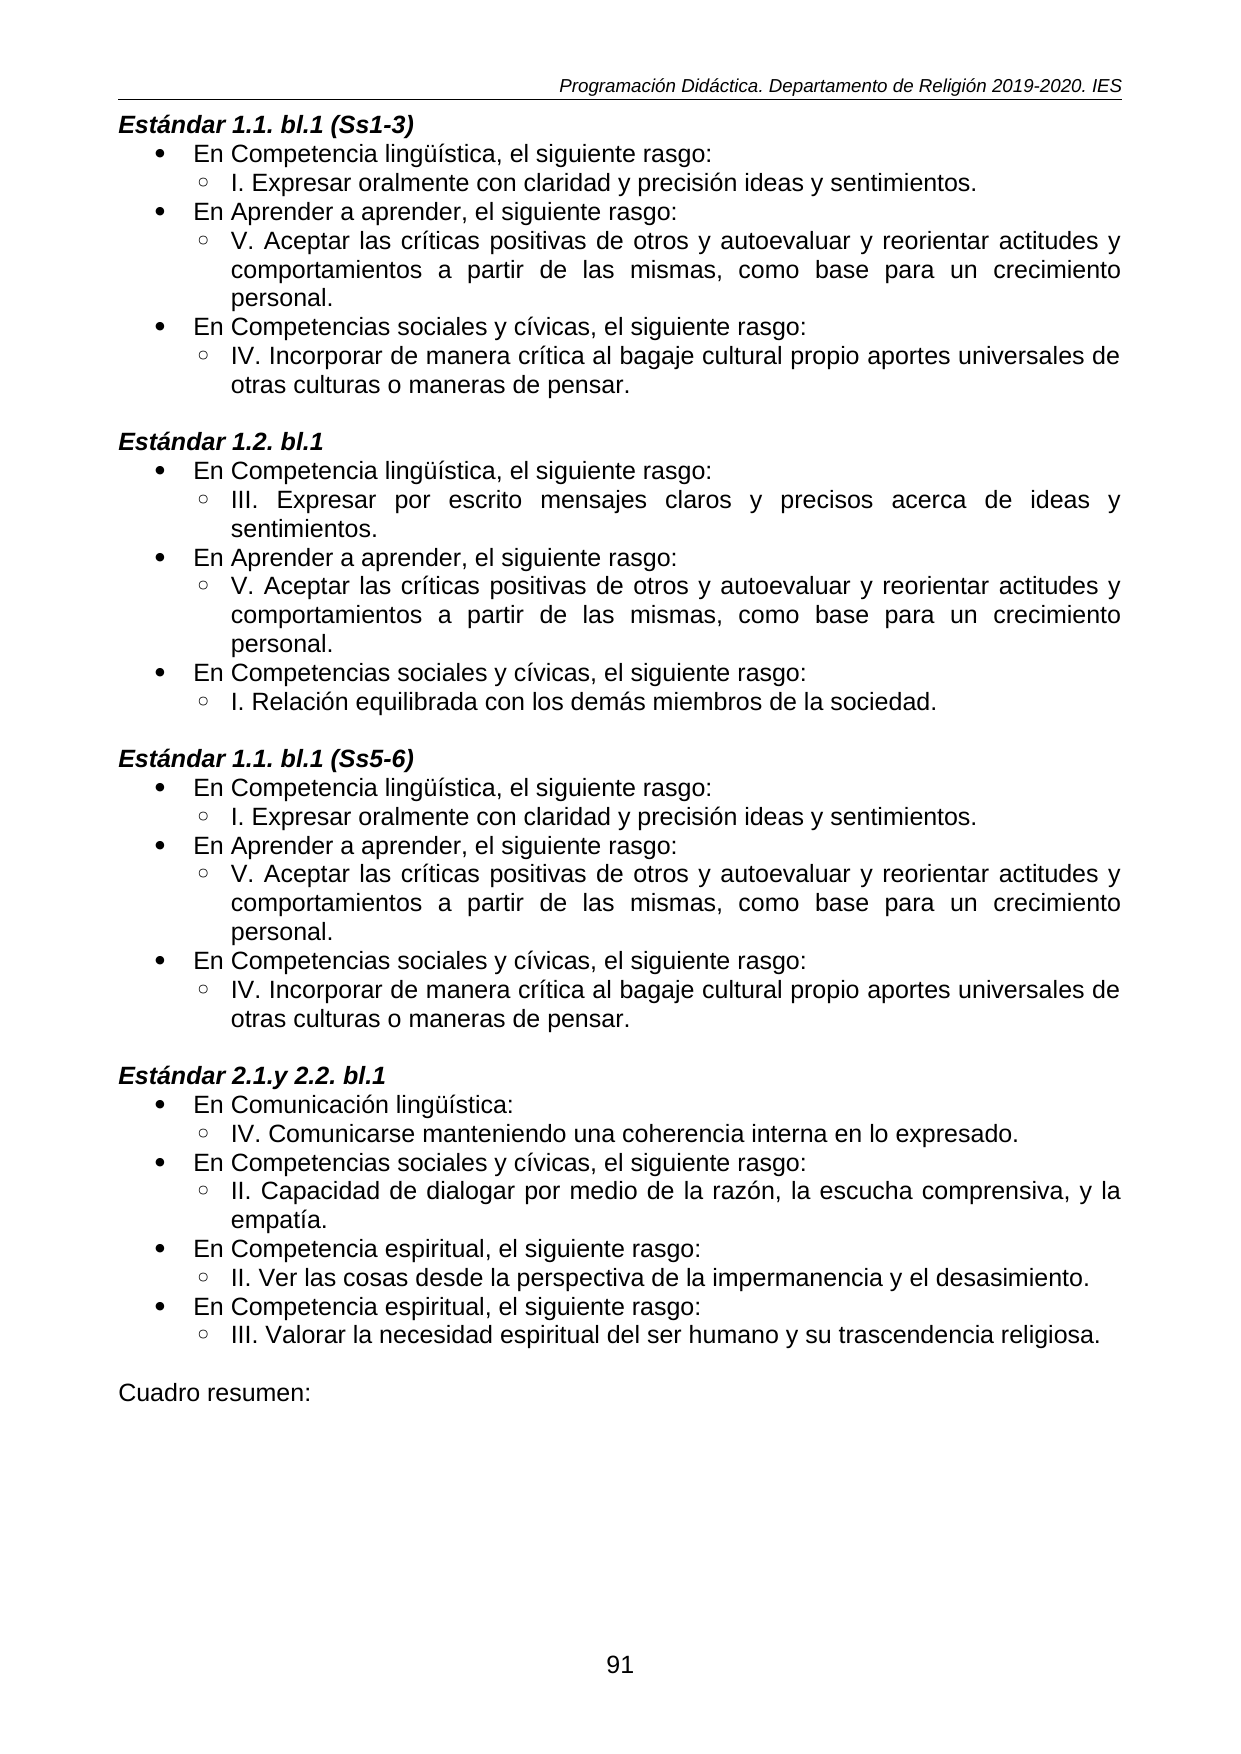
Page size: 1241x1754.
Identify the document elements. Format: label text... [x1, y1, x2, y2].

list En Aprender a aprender, el siguiente rasgo: [156, 197, 1122, 226]
list I. Relación equilibrada con los demás miembros de la sociedad. [193, 687, 1122, 715]
list I. Expresar oralmente con claridad y precisión ideas y sentimientos. [193, 802, 1122, 831]
list En Aprender a aprender, el siguiente rasgo: [156, 831, 1122, 859]
list En Competencia lingüística, el siguiente rasgo: [156, 456, 1122, 485]
text Cuadro resumen: [118, 1378, 1122, 1407]
list III. Expresar por escrito mensajes claros y precisos acerca de ideas y sentimientos. [193, 485, 1122, 542]
text Estándar 1.1. bl.1 (Ss1-3) [118, 110, 1122, 139]
list En Competencia lingüística, el siguiente rasgo: [156, 139, 1122, 168]
list En Competencias sociales y cívicas, el siguiente rasgo: [156, 946, 1122, 975]
list III. Valorar la necesidad espiritual del ser humano y su trascendencia religiosa. [193, 1321, 1122, 1349]
list En Competencias sociales y cívicas, el siguiente rasgo: [156, 658, 1122, 687]
list IV. Incorporar de manera crítica al bagaje cultural propio aportes universales de otras culturas o maneras de pensar. [193, 975, 1122, 1032]
list En Aprender a aprender, el siguiente rasgo: [156, 542, 1122, 571]
list II. Capacidad de dialogar por medio de la razón, la escucha comprensiva, y la empatía. [193, 1176, 1122, 1234]
list V. Aceptar las críticas positivas de otros y autoevaluar y reorientar actitudes y comportamientos a partir de las mismas, como base para un crecimiento personal. [193, 226, 1122, 312]
list En Competencia lingüística, el siguiente rasgo: [156, 773, 1122, 802]
text Estándar 2.1.y 2.2. bl.1 [118, 1061, 1122, 1090]
list En Competencia espiritual, el siguiente rasgo: [156, 1234, 1122, 1263]
list En Competencias sociales y cívicas, el siguiente rasgo: [156, 1147, 1122, 1176]
text Estándar 1.1. bl.1 (Ss5-6) [118, 744, 1122, 773]
list En Comunicación lingüística: [156, 1090, 1122, 1119]
list II. Ver las cosas desde la perspectiva de la impermanencia y el desasimiento. [193, 1263, 1122, 1292]
list IV. Incorporar de manera crítica al bagaje cultural propio aportes universales de otras culturas o maneras de pensar. [193, 341, 1122, 398]
list En Competencias sociales y cívicas, el siguiente rasgo: [156, 312, 1122, 341]
list En Competencia espiritual, el siguiente rasgo: [156, 1292, 1122, 1321]
list IV. Comunicarse manteniendo una coherencia interna en lo expresado. [193, 1119, 1122, 1147]
list V. Aceptar las críticas positivas de otros y autoevaluar y reorientar actitudes y comportamientos a partir de las mismas, como base para un crecimiento personal. [193, 859, 1122, 946]
list V. Aceptar las críticas positivas de otros y autoevaluar y reorientar actitudes y comportamientos a partir de las mismas, como base para un crecimiento personal. [193, 571, 1122, 658]
list I. Expresar oralmente con claridad y precisión ideas y sentimientos. [193, 168, 1122, 197]
text Estándar 1.2. bl.1 [118, 427, 1122, 456]
